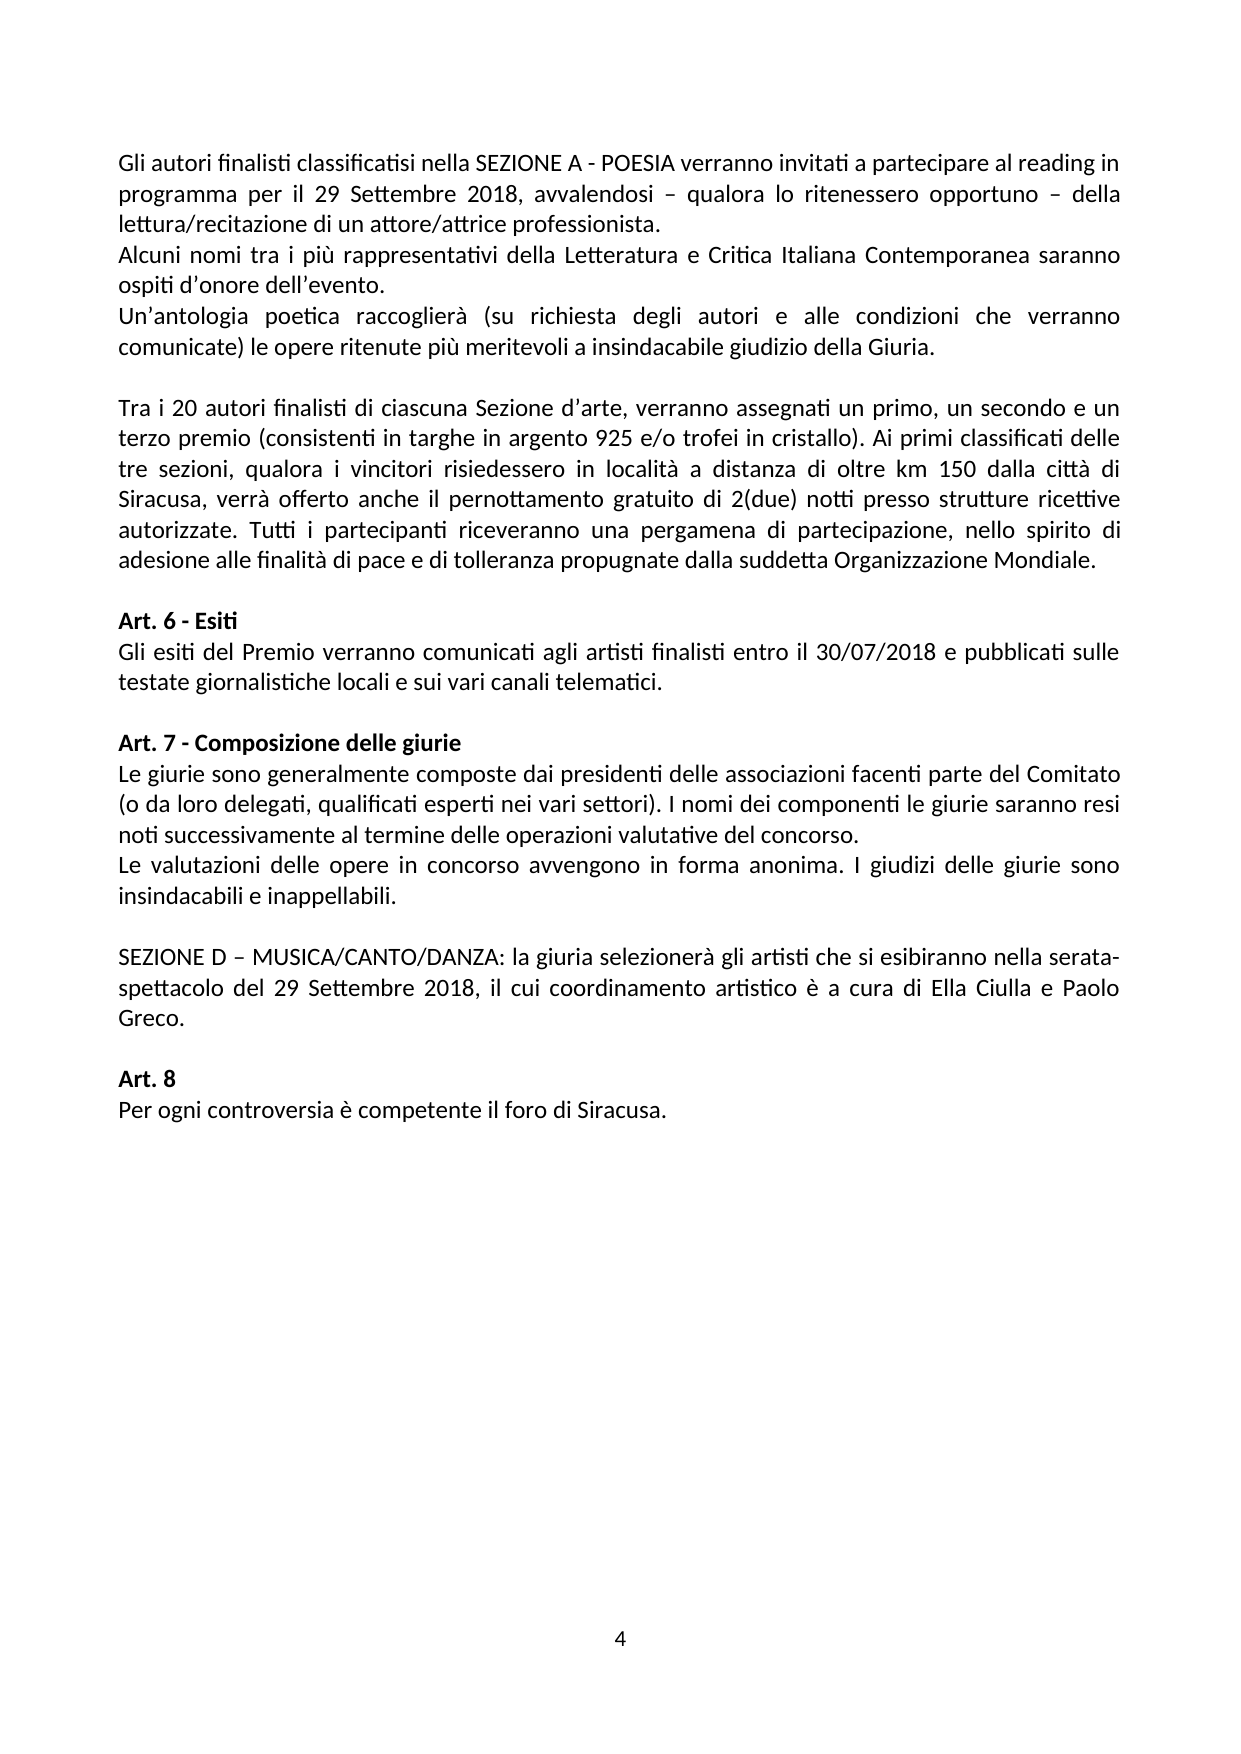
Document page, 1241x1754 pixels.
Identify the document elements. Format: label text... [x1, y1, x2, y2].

text Gli autori finalisti classificatisi nella SEZIONE A - POESIA verranno invitati a partecipare al reading in programma per il 29 Settembre 2018, avvalendosi – qualora lo ritenessero opportuno – della lettura/recitazione di un attore/attrice professionista. [118, 148, 1122, 239]
text Gli esiti del Premio verranno comunicati agli artisti finalisti entro il 30/07/2018 e pubblicati sulle testate giornalistiche locali e sui vari canali telematici. [118, 636, 1122, 697]
text Le valutazioni delle opere in concorso avvengono in forma anonima. I giudizi delle giurie sono insindacabili e inappellabili. [118, 849, 1122, 911]
text Per ogni controversia è competente il foro di Siracusa. [118, 1094, 1122, 1124]
text Un’antologia poetica raccoglierà (su richiesta degli autori e alle condizioni che verranno comunicate) le opere ritenute più meritevoli a insindacabile giudizio della Giuria. [118, 300, 1122, 361]
text Le giurie sono generalmente composte dai presidenti delle associazioni facenti parte del Comitato (o da loro delegati, qualificati esperti nei vari settori). I nomi dei componenti le giurie saranno resi noti successivamente al termine delle operazioni valutative del concorso. [118, 758, 1122, 849]
text Alcuni nomi tra i più rappresentativi della Letteratura e Critica Italiana Contemporanea saranno ospiti d’onore dell’evento. [118, 239, 1122, 300]
text Art. 8 [118, 1063, 1122, 1094]
text Art. 6 - Esiti [118, 605, 1122, 636]
text SEZIONE D – MUSICA/CANTO/DANZA: la giuria selezionerà gli artisti che si esibiranno nella serata-spettacolo del 29 Settembre 2018, il cui coordinamento artistico è a cura di Ella Ciulla e Paolo Greco. [118, 941, 1122, 1033]
text Tra i 20 autori finalisti di ciascuna Sezione d’arte, verranno assegnati un primo, un secondo e un terzo premio (consistenti in targhe in argento 925 e/o trofei in cristallo). Ai primi classificati delle tre sezioni, qualora i vincitori risiedessero in località a distanza di oltre km 150 dalla città di Siracusa, verrà offerto anche il pernottamento gratuito di 2(due) notti presso strutture ricettive autorizzate. Tutti i partecipanti riceveranno una pergamena di partecipazione, nello spirito di adesione alle finalità di pace e di tolleranza propugnate dalla suddetta Organizzazione Mondiale. [118, 392, 1122, 575]
text Art. 7 - Composizione delle giurie [118, 727, 1122, 758]
